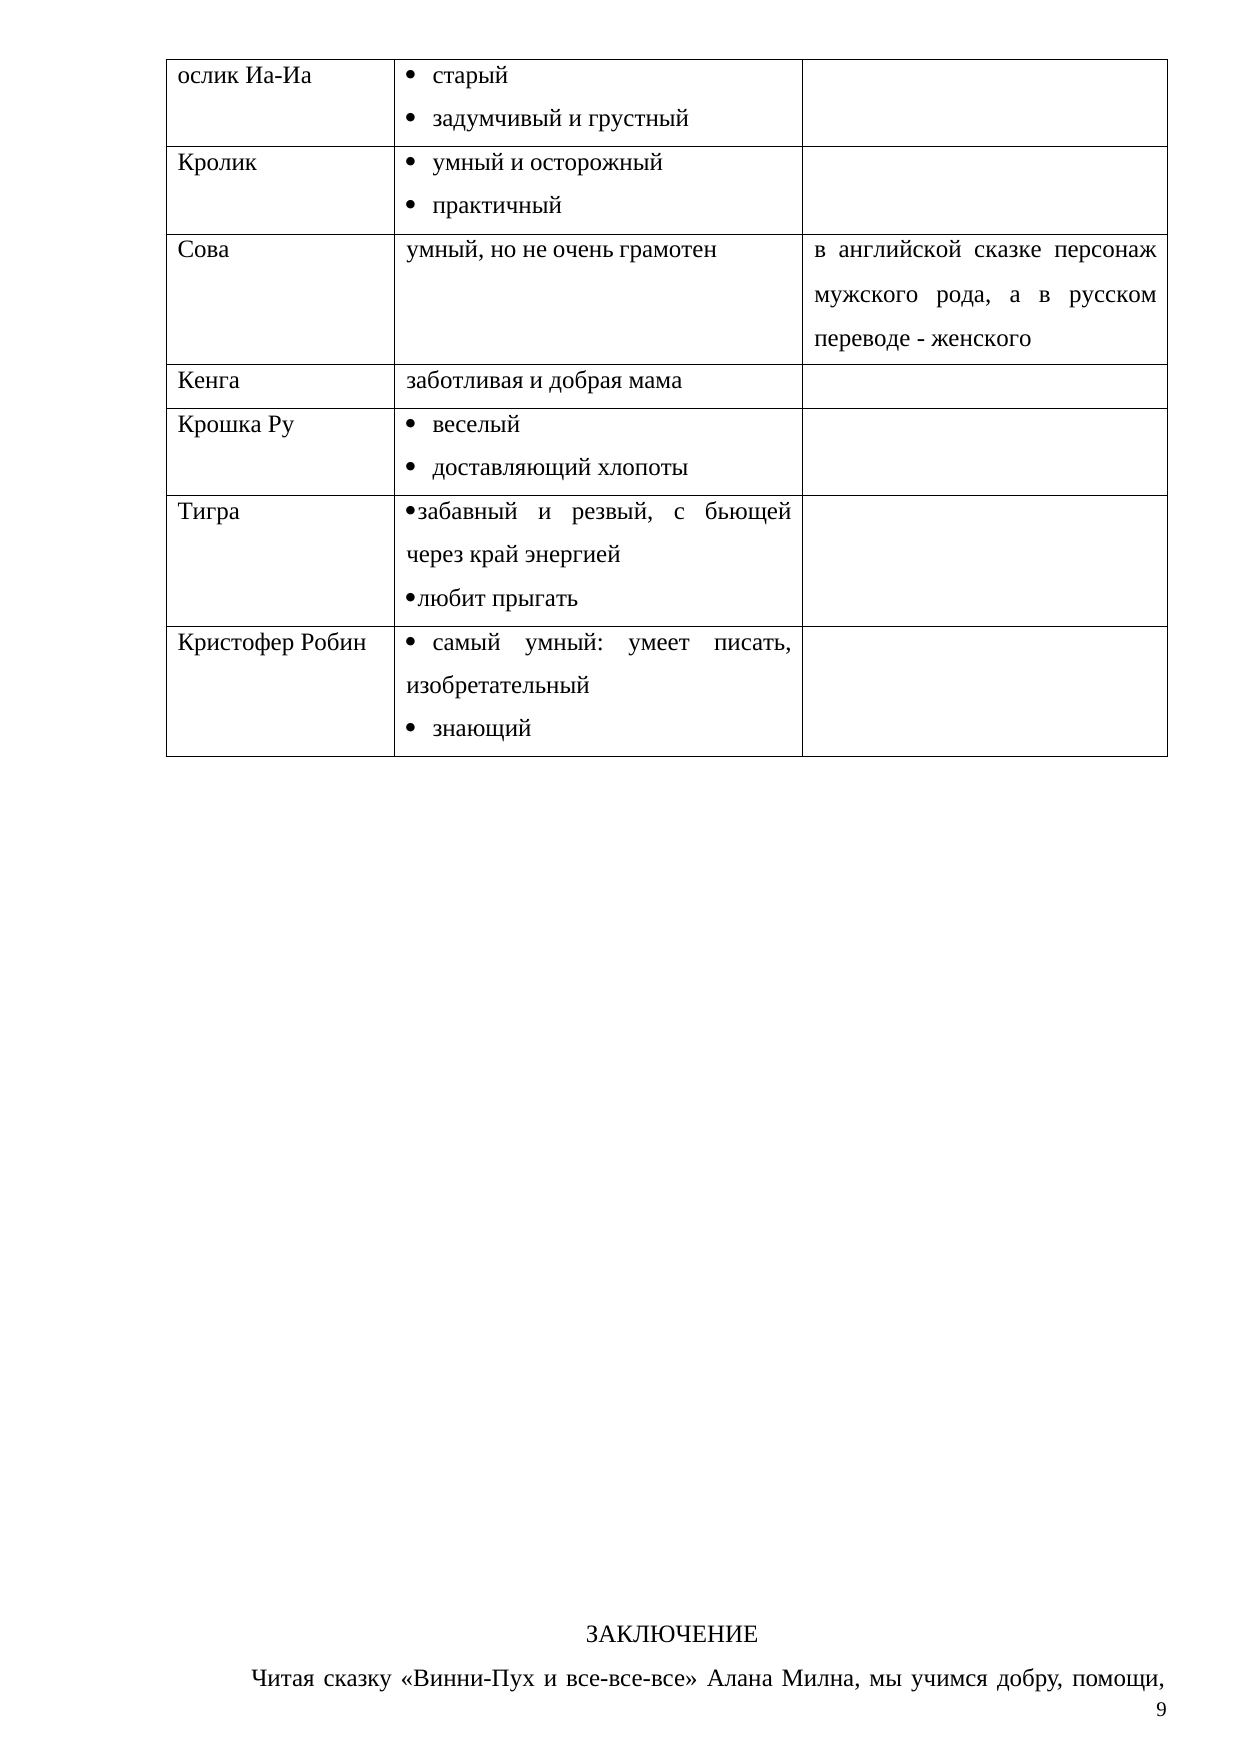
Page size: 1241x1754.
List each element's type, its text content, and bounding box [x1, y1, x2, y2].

table_cell Кенга [167, 365, 394, 408]
table_cell [803, 365, 1167, 408]
table_cell в английской сказке персонаж мужского рода, а в русском переводе - женского [803, 235, 1167, 364]
table_cell [803, 147, 1167, 233]
table_cell забавный и резвый, с бьющей через край энергией любит прыгать [395, 496, 802, 626]
table_cell Сова [167, 235, 394, 364]
table_cell [803, 409, 1167, 495]
table_cell Тигра [167, 496, 394, 626]
table_cell веселый доставляющий хлопоты [395, 409, 802, 495]
table_cell самый умный: умеет писать, изобретательный знающий [395, 627, 802, 756]
table_cell ослик Иа-Иа [167, 60, 394, 146]
table_cell Крошка Ру [167, 409, 394, 495]
table_cell [803, 627, 1167, 756]
table_cell умный, но не очень грамотен [395, 235, 802, 364]
table_cell Кролик [167, 147, 394, 233]
table_cell умный и осторожный практичный [395, 147, 802, 233]
table_cell [803, 496, 1167, 626]
table_cell заботливая и добрая мама [395, 365, 802, 408]
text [177, 1663, 1167, 1691]
text ЗАКЛЮЧЕНИЕ [177, 1619, 1167, 1648]
table_cell старый задумчивый и грустный [395, 60, 802, 146]
table_cell [803, 60, 1167, 146]
table_cell Кристофер Робин [167, 627, 394, 756]
